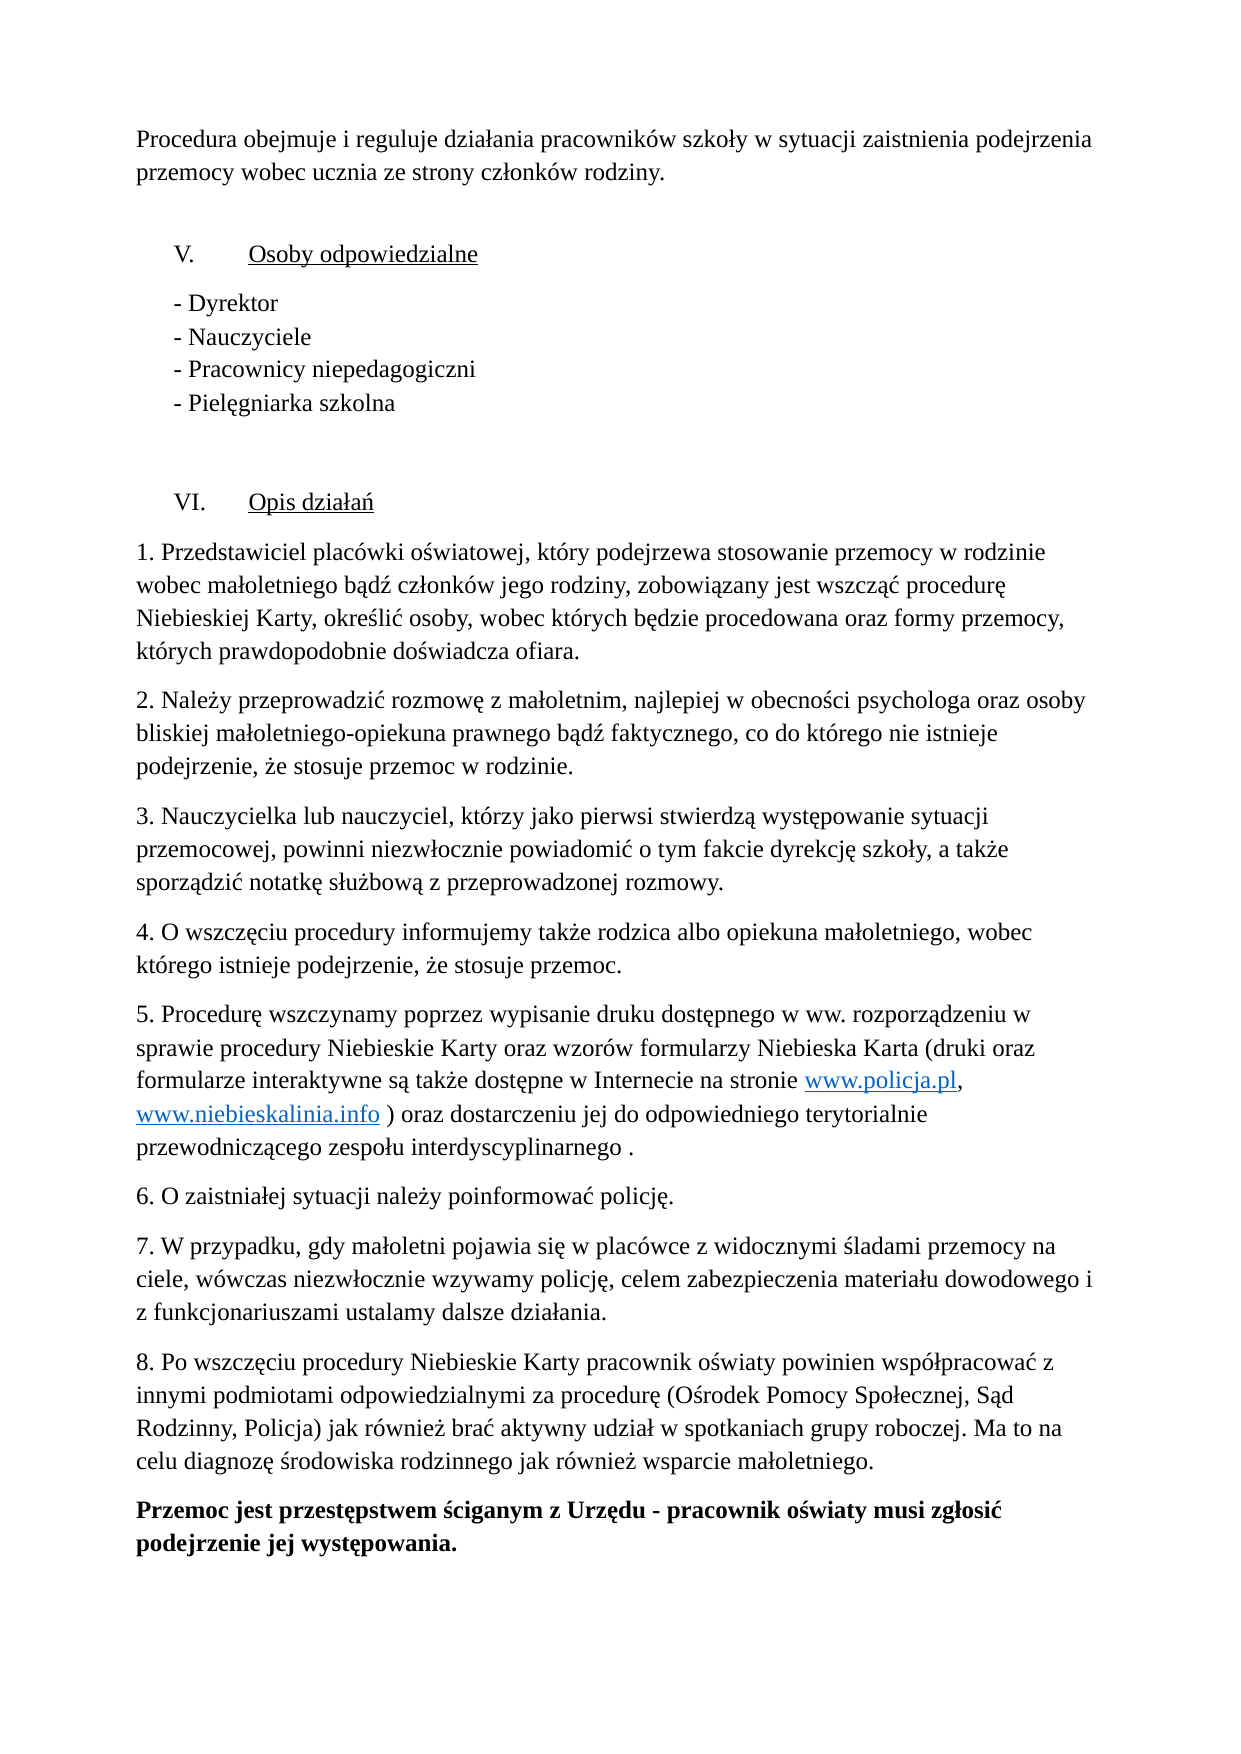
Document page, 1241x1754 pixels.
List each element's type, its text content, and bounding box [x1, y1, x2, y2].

list Opis działań [173, 487, 1104, 516]
text 2. Należy przeprowadzić rozmowę z małoletnim, najlepiej w obecności psychologa oraz osoby bliskiej małoletniego-opiekuna prawnego bądź faktycznego, co do którego nie istnieje podejrzenie, że stosuje przemoc w rodzinie. [136, 685, 1104, 780]
text 1. Przedstawiciel placówki oświatowej, który podejrzewa stosowanie przemocy w rodzinie wobec małoletniego bądź członków jego rodziny, zobowiązany jest wszcząć procedurę Niebieskiej Karty, określić osoby, wobec których będzie procedowana oraz formy przemocy, których prawdopodobnie doświadcza ofiara. [136, 537, 1104, 664]
text 3. Nauczycielka lub nauczyciel, którzy jako pierwsi stwierdzą występowanie sytuacji przemocowej, powinni niezwłocznie powiadomić o tym fakcie dyrekcję szkoły, a także sporządzić notatkę służbową z przeprowadzonej rozmowy. [136, 801, 1104, 896]
list Osoby odpowiedzialne [173, 239, 1104, 268]
text 7. W przypadku, gdy małoletni pojawia się w placówce z widocznymi śladami przemocy na ciele, wówczas niezwłocznie wzywamy policję, celem zabezpieczenia materiału dowodowego i z funkcjonariuszami ustalamy dalsze działania. [136, 1231, 1104, 1326]
text - Dyrektor - Nauczyciele - Pracownicy niepedagogiczni - Pielęgniarka szkolna [173, 288, 1104, 416]
text 5. Procedurę wszczynamy poprzez wypisanie druku dostępnego w ww. rozporządzeniu w sprawie procedury Niebieskie Karty oraz wzorów formularzy Niebieska Karta (druki oraz formularze interaktywne są także dostępne w Internecie na stronie www.policja.pl, www.niebieskalinia.info ) oraz dostarczeniu jej do odpowiedniego terytorialnie przewodniczącego zespołu interdyscyplinarnego . [136, 999, 1104, 1160]
text 8. Po wszczęciu procedury Niebieskie Karty pracownik oświaty powinien współpracować z innymi podmiotami odpowiedzialnymi za procedurę (Ośrodek Pomocy Społecznej, Sąd Rodzinny, Policja) jak również brać aktywny udział w spotkaniach grupy roboczej. Ma to na celu diagnozę środowiska rodzinnego jak również wsparcie małoletniego. [136, 1347, 1104, 1474]
text 6. O zaistniałej sytuacji należy poinformować policję. [136, 1181, 1104, 1210]
text Przemoc jest przestępstwem ściganym z Urzędu - pracownik oświaty musi zgłosić podejrzenie jej występowania. [136, 1496, 1104, 1557]
text 4. O wszczęciu procedury informujemy także rodzica albo opiekuna małoletniego, wobec którego istnieje podejrzenie, że stosuje przemoc. [136, 917, 1104, 979]
text Procedura obejmuje i reguluje działania pracowników szkoły w sytuacji zaistnienia podejrzenia przemocy wobec ucznia ze strony członków rodziny. [136, 124, 1104, 218]
